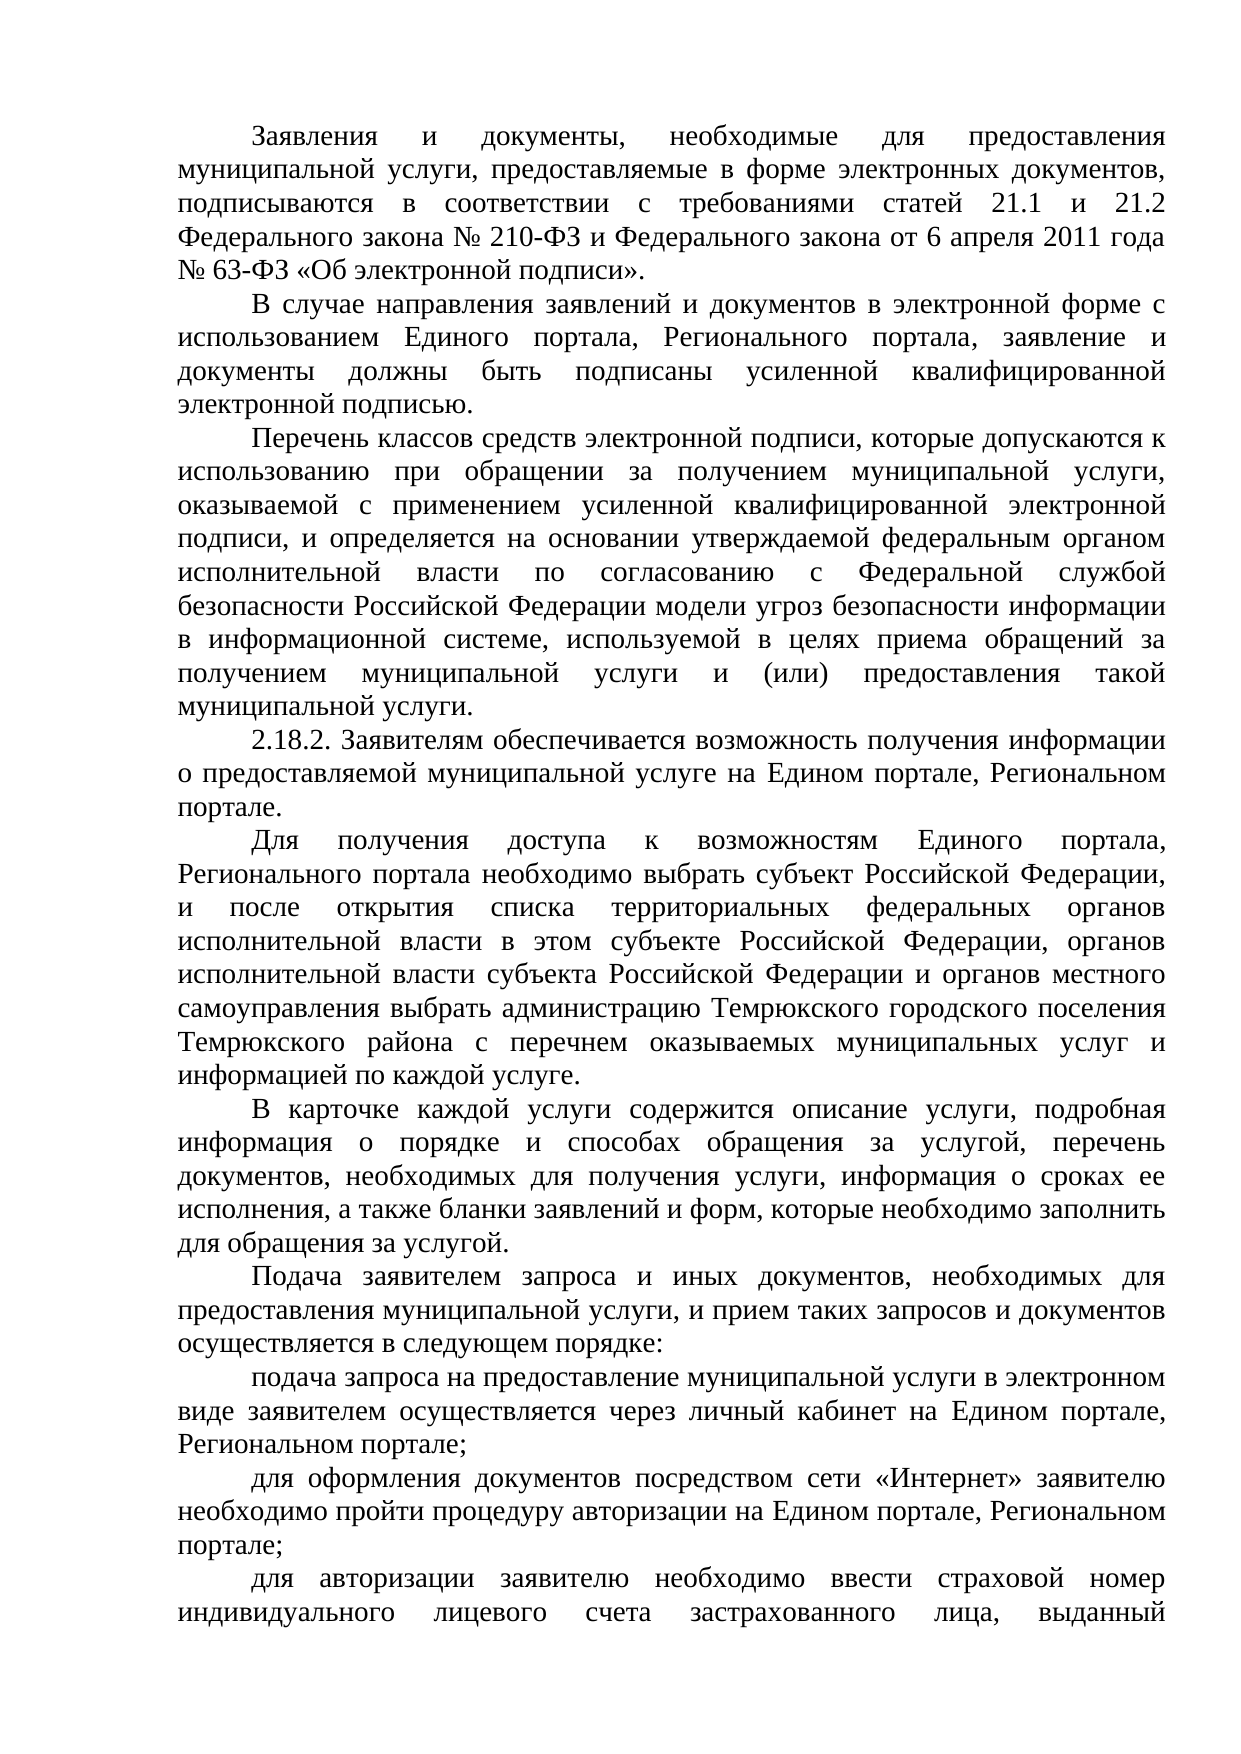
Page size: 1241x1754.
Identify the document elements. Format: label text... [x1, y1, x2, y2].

text для оформления документов посредством сети «Интернет» заявителю необходимо пройти процедуру авторизации на Едином портале, Региональном портале; [177, 1460, 1166, 1560]
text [177, 1560, 1166, 1627]
text В случае направления заявлений и документов в электронной форме с использованием Единого портала, Регионального портала, заявление и документы должны быть подписаны усиленной квалифицированной электронной подписью. [177, 286, 1166, 420]
text подача запроса на предоставление муниципальной услуги в электронном виде заявителем осуществляется через личный кабинет на Едином портале, Региональном портале; [177, 1359, 1166, 1460]
text В карточке каждой услуги содержится описание услуги, подробная информация о порядке и способах обращения за услугой, перечень документов, необходимых для получения услуги, информация о сроках ее исполнения, а также бланки заявлений и форм, которые необходимо заполнить для обращения за услугой. [177, 1091, 1166, 1258]
text Перечень классов средств электронной подписи, которые допускаются к использованию при обращении за получением муниципальной услуги, оказываемой с применением усиленной квалифицированной электронной подписи, и определяется на основании утверждаемой федеральным органом исполнительной власти по согласованию с Федеральной службой безопасности Российской Федерации модели угроз безопасности информации в информационной системе, используемой в целях приема обращений за получением муниципальной услуги и (или) предоставления такой муниципальной услуги. [177, 420, 1166, 722]
text Для получения доступа к возможностям Единого портала, Регионального портала необходимо выбрать субъект Российской Федерации, и после открытия списка территориальных федеральных органов исполнительной власти в этом субъекте Российской Федерации, органов исполнительной власти субъекта Российской Федерации и органов местного самоуправления выбрать администрацию Темрюкского городского поселения Темрюкского района с перечнем оказываемых муниципальных услуг и информацией по каждой услуге. [177, 822, 1166, 1091]
text 2.18.2. Заявителям обеспечивается возможность получения информации о предоставляемой муниципальной услуге на Едином портале, Региональном портале. [177, 722, 1166, 822]
text Заявления и документы, необходимые для предоставления муниципальной услуги, предоставляемые в форме электронных документов, подписываются в соответствии с требованиями статей 21.1 и 21.2 Федерального закона № 210-ФЗ и Федерального закона от 6 апреля 2011 года № 63-ФЗ «Об электронной подписи». [177, 118, 1166, 286]
text Подача заявителем запроса и иных документов, необходимых для предоставления муниципальной услуги, и прием таких запросов и документов осуществляется в следующем порядке: [177, 1258, 1166, 1359]
